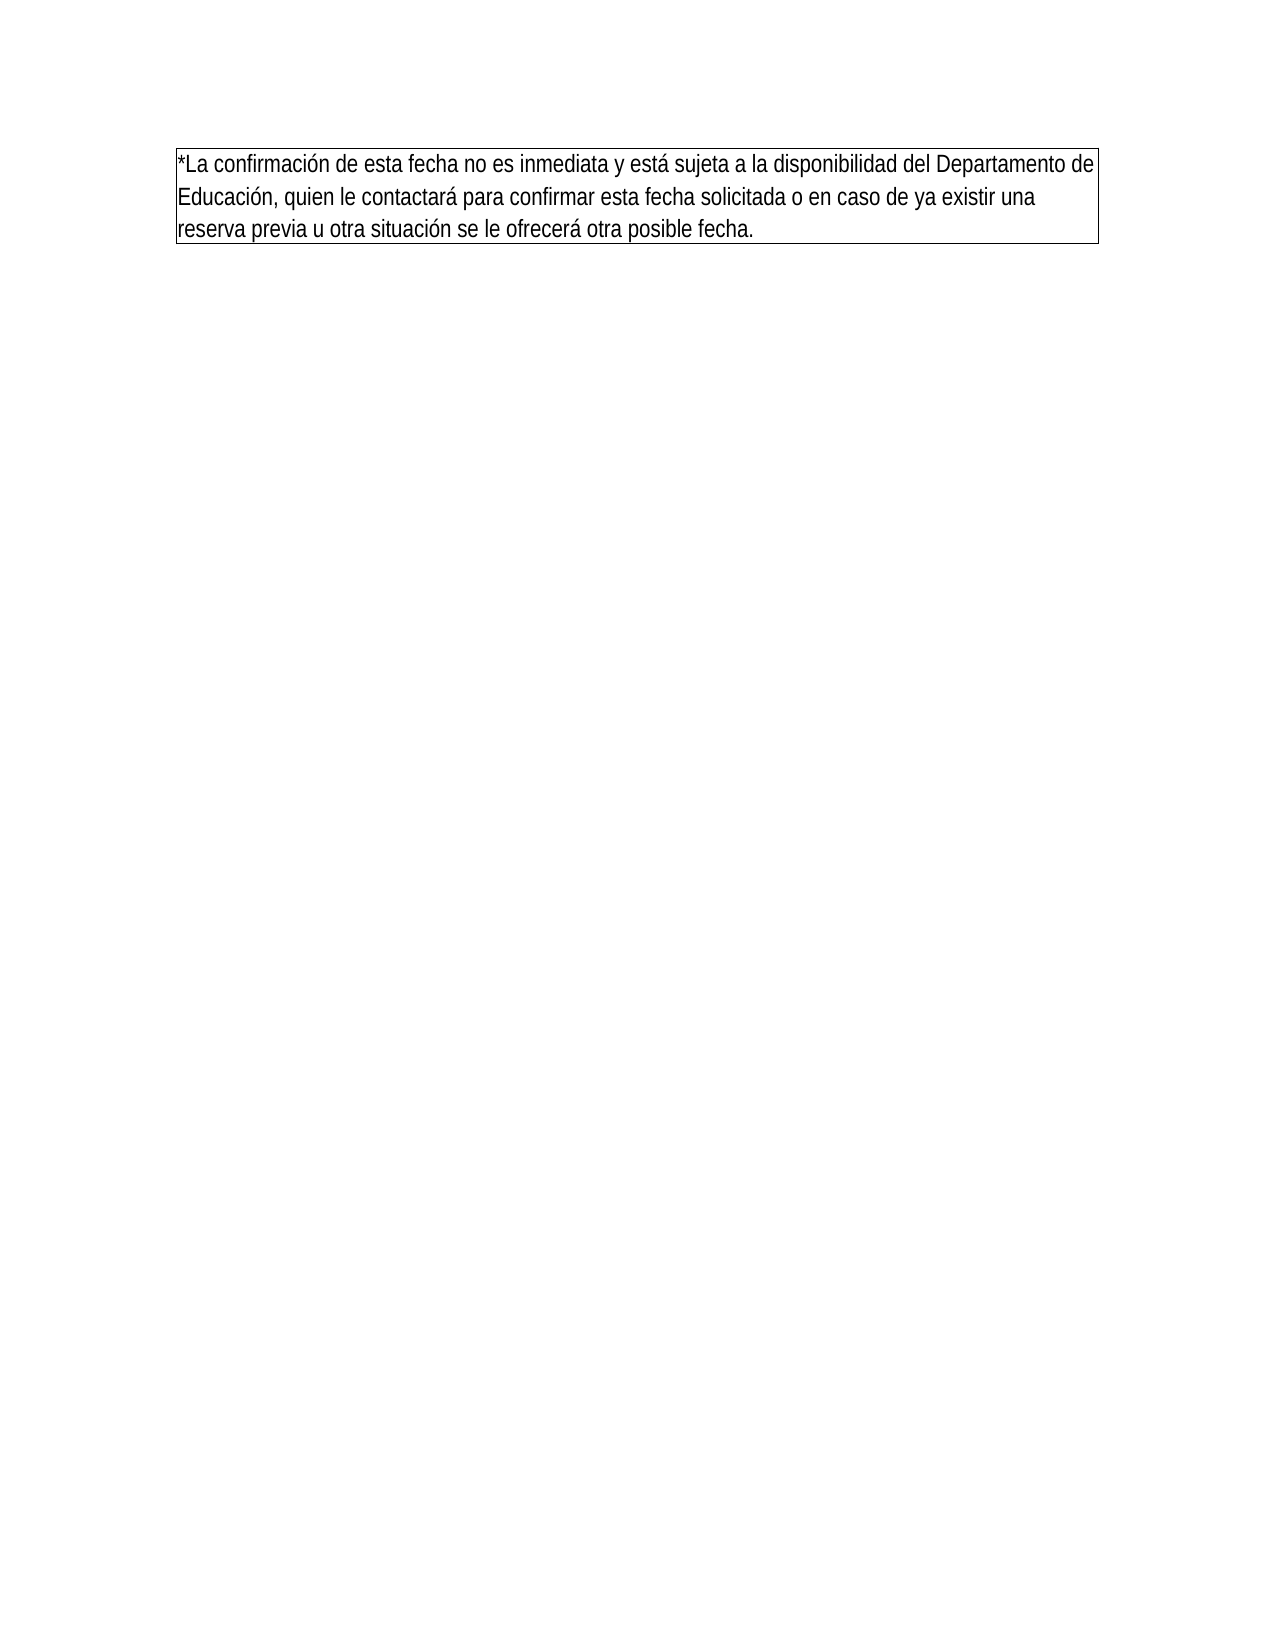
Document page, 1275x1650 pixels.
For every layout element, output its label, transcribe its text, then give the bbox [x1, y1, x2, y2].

text *La confirmación de esta fecha no es inmediata y está sujeta a la disponibilidad del Departamento de Educación, quien le contactará para confirmar esta fecha solicitada o en caso de ya existir una reserva previa u otra situación se le ofrecerá otra posible fecha. [177, 149, 1098, 243]
